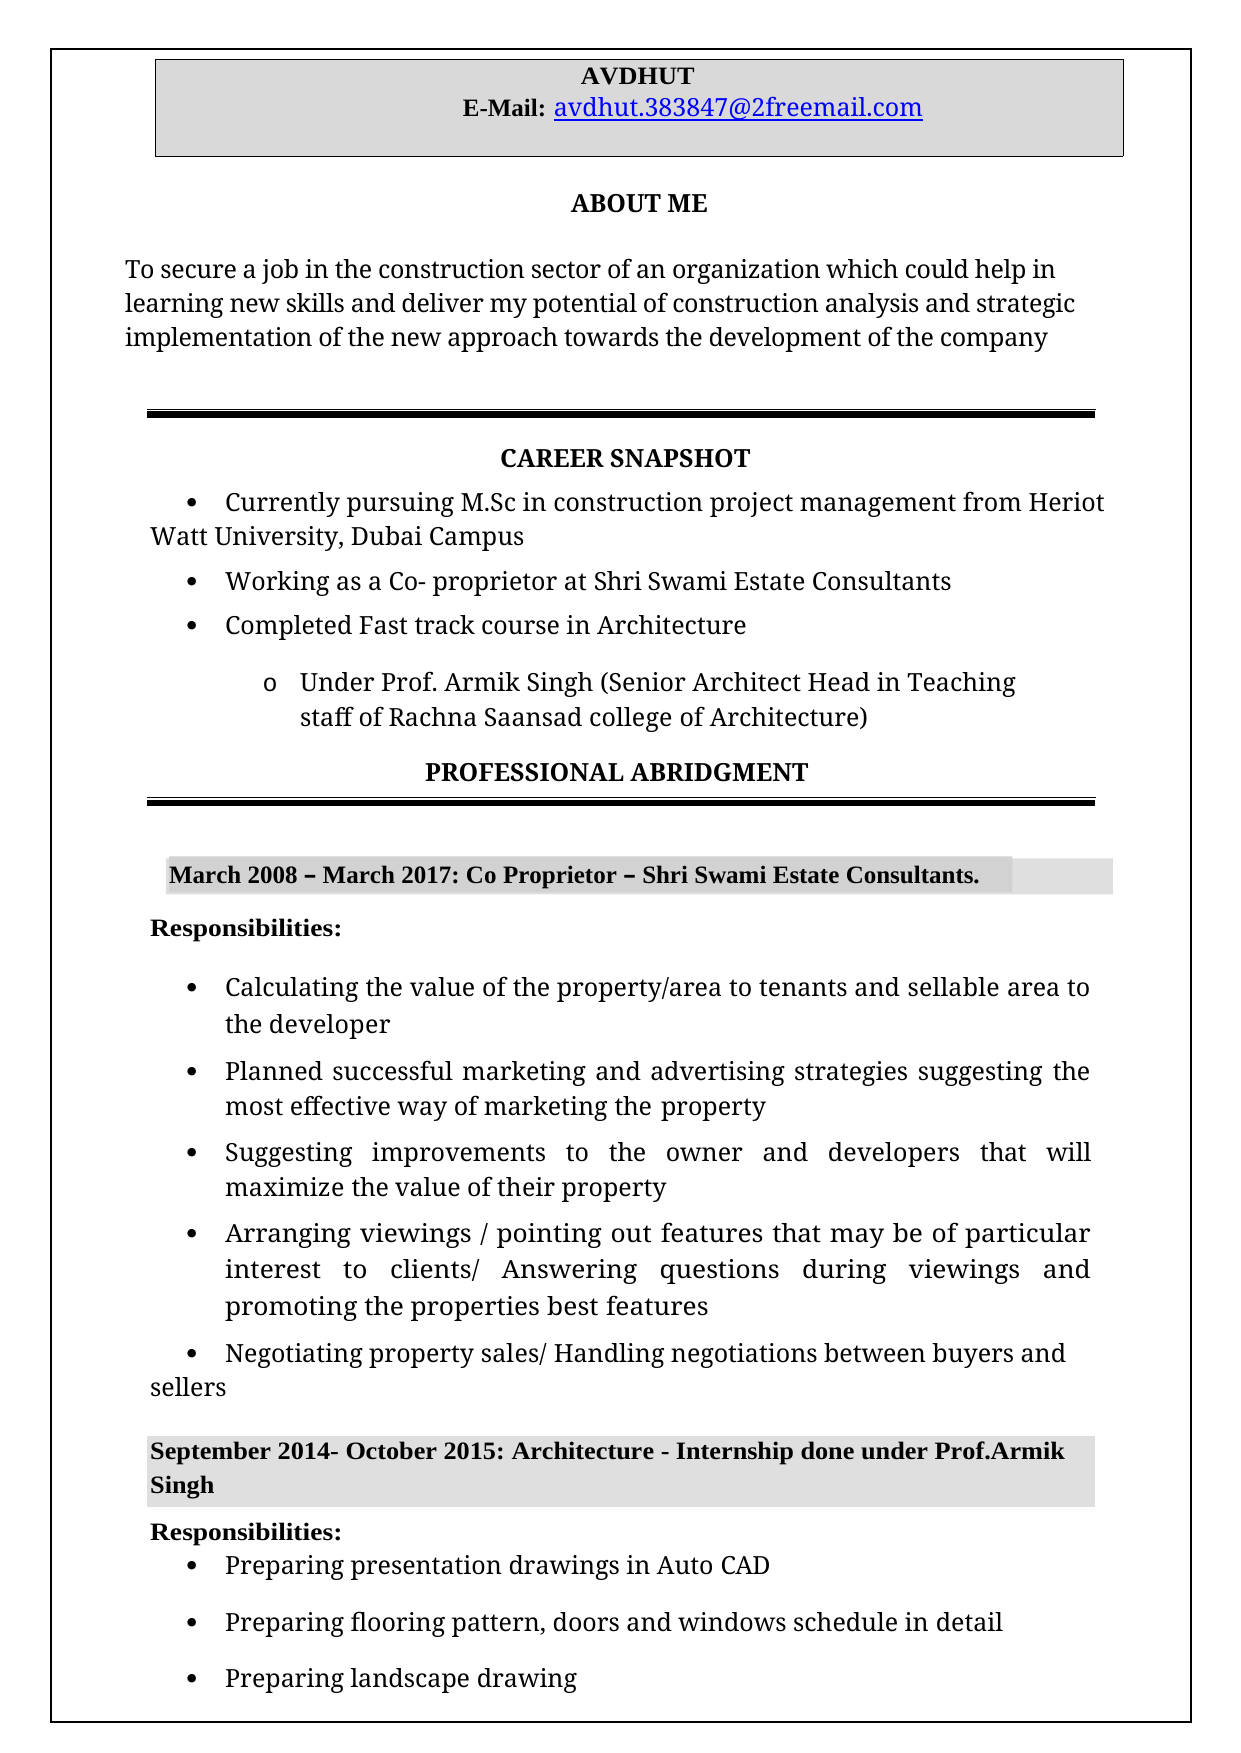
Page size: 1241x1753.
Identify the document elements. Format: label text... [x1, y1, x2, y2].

list Preparing landscape drawing [150, 1661, 1117, 1695]
list Calculating the value of the property/area to tenants and sellable area to the developer [187, 969, 1091, 1040]
subtitle PROFESSIONAL ABRIDGMENT [425, 755, 1117, 789]
list Working as a Co- proprietor at Shri Swami Estate Consultants [150, 563, 1117, 597]
text CAREER SNAPSHOT [400, 376, 1117, 474]
text o Under Prof. Armik Singh (Senior Architect Head in Teaching staff of Rachna Saansad college of Architecture) [262, 665, 1057, 734]
list Completed Fast track course in Architecture [150, 608, 1117, 642]
text To secure a job in the construction sector of an organization which could help in learning new skills and deliver my potential of construction analysis and strategic implementation of the new approach towards the development of the company [125, 251, 1117, 354]
list Preparing presentation drawings in Auto CAD [150, 1548, 1117, 1582]
list Negotiating property sales/ Handling negotiations between buyers and sellers [150, 1335, 1117, 1403]
list ABOUT ME [187, 186, 1117, 220]
subtitle Responsibilities: [150, 913, 1117, 942]
list Arranging viewings / pointing out features that may be of particular interest to clients/ Answering questions during viewings and promoting the properties best features [187, 1216, 1091, 1322]
list Currently pursuing M.Sc in construction project management from Heriot Watt University, Dubai Campus [150, 485, 1117, 553]
list Suggesting improvements to the owner and developers that will maximize the value of their property [187, 1134, 1091, 1203]
list Preparing flooring pattern, doors and windows schedule in detail [150, 1604, 1117, 1638]
list Planned successful marketing and advertising strategies suggesting the most effective way of marketing the property [187, 1054, 1090, 1123]
text Responsibilities: [150, 1438, 1117, 1546]
